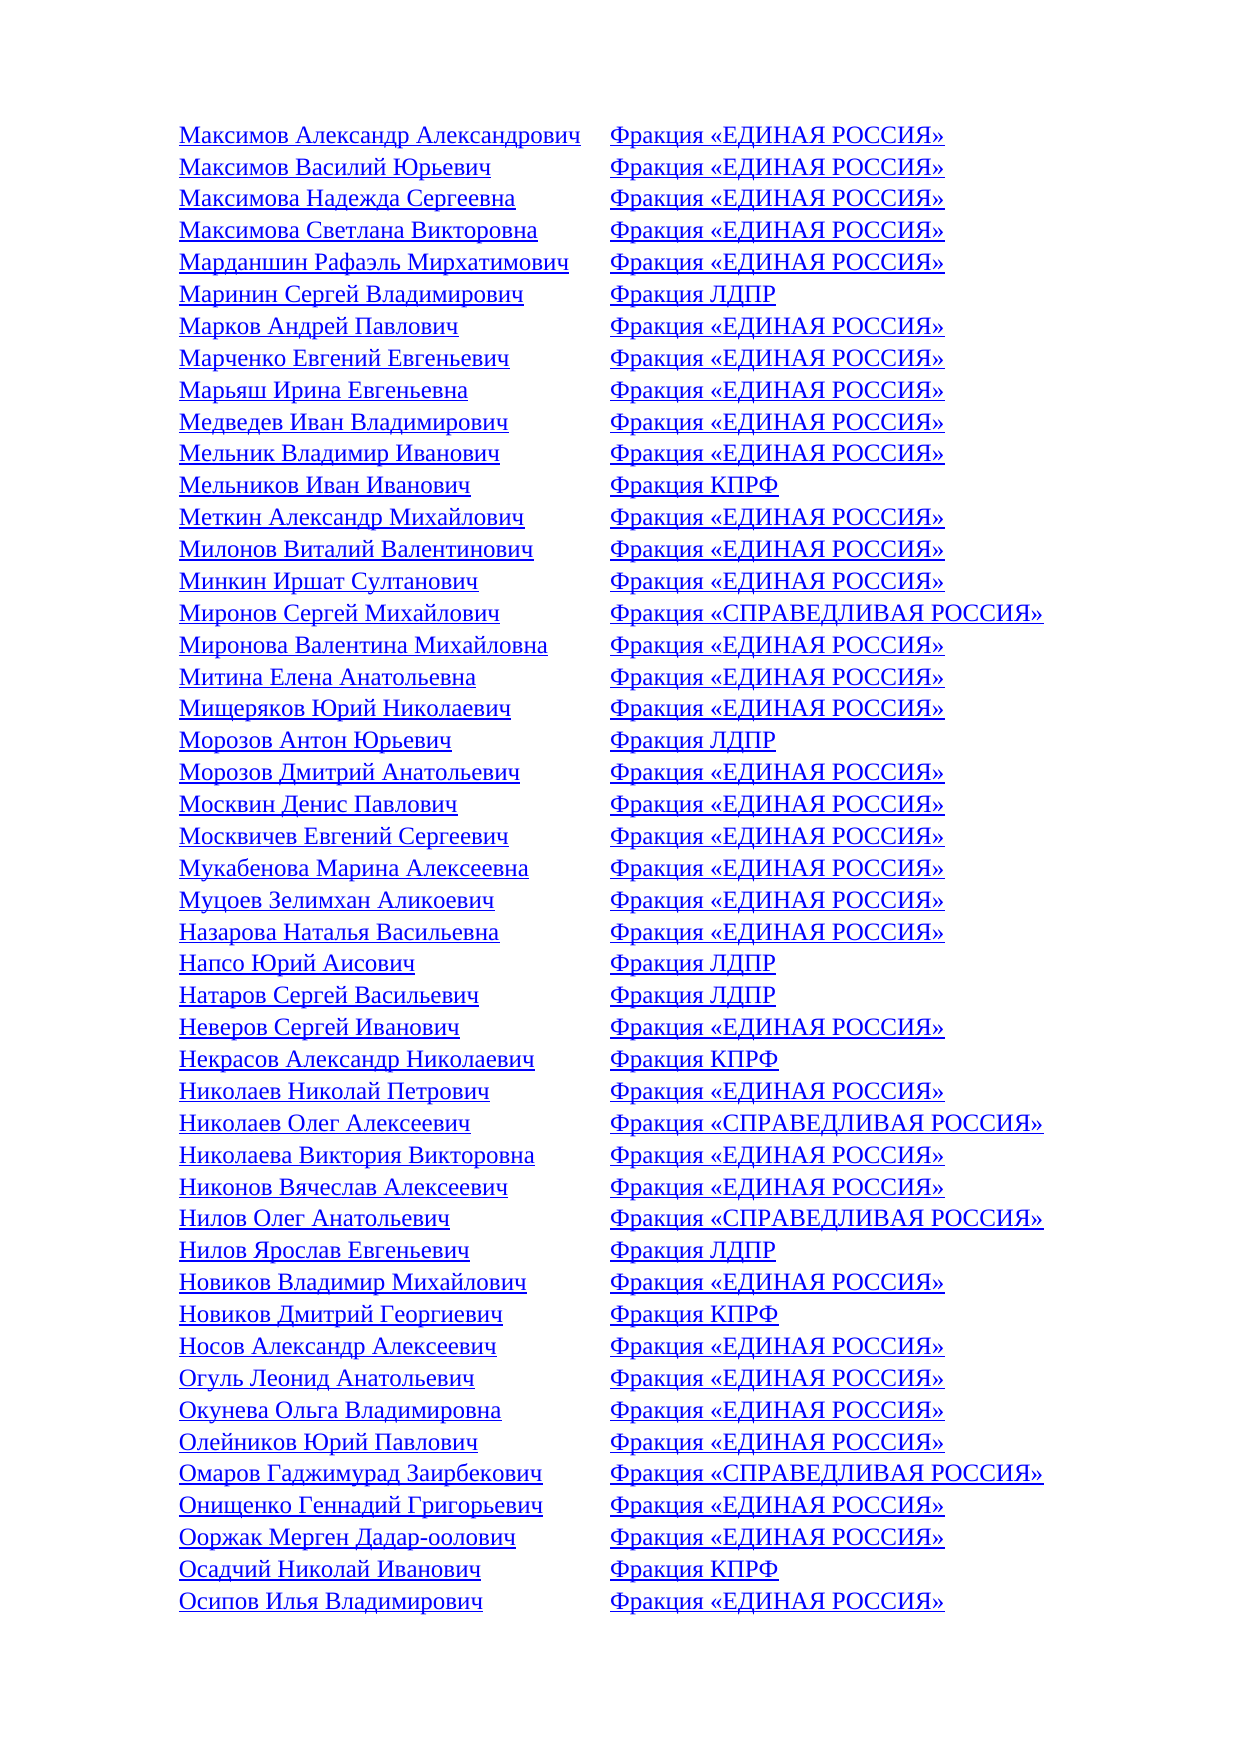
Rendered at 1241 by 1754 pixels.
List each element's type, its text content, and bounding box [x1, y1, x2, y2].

table_cell Фракция «СПРАВЕДЛИВАЯ РОССИЯ» [608, 596, 1045, 628]
table_cell Фракция «ЕДИНАЯ РОССИЯ» [608, 309, 1045, 341]
table_cell Москвин Денис Павлович [177, 788, 608, 819]
table_cell Фракция «СПРАВЕДЛИВАЯ РОССИЯ» [608, 1106, 1045, 1138]
table_cell Носов Александр Алексеевич [177, 1329, 608, 1361]
table_cell Миронова Валентина Михайловна [177, 628, 608, 660]
table_cell Фракция «ЕДИНАЯ РОССИЯ» [608, 182, 1045, 214]
table_cell Морозов Дмитрий Анатольевич [177, 756, 608, 787]
table_cell Никонов Вячеслав Алексеевич [177, 1170, 608, 1202]
table_cell Новиков Владимир Михайлович [177, 1266, 608, 1297]
table_cell Фракция «ЕДИНАЯ РОССИЯ» [608, 1489, 1045, 1521]
table_cell Ооржак Мерген Дадар-оолович [177, 1521, 608, 1552]
table_cell Москвичев Евгений Сергеевич [177, 819, 608, 851]
table_cell Фракция «ЕДИНАЯ РОССИЯ» [608, 1329, 1045, 1361]
table_cell Фракция ЛДПР [608, 278, 1045, 309]
table_cell Фракция «СПРАВЕДЛИВАЯ РОССИЯ» [608, 1457, 1045, 1489]
table_cell Фракция «ЕДИНАЯ РОССИЯ» [608, 883, 1045, 915]
table_cell Марченко Евгений Евгеньевич [177, 341, 608, 373]
table_cell Фракция «ЕДИНАЯ РОССИЯ» [608, 373, 1045, 405]
table_cell Фракция КПРФ [608, 1043, 1045, 1074]
table_cell Фракция «ЕДИНАЯ РОССИЯ» [608, 564, 1045, 596]
table_cell Фракция «ЕДИНАЯ РОССИЯ» [608, 1521, 1045, 1552]
table_cell Напсо Юрий Аисович [177, 947, 608, 979]
table_cell Милонов Виталий Валентинович [177, 533, 608, 564]
table_cell Меткин Александр Михайлович [177, 501, 608, 532]
table_cell Николаев Николай Петрович [177, 1074, 608, 1106]
table_cell Осипов Илья Владимирович [177, 1584, 608, 1616]
table_cell Фракция «ЕДИНАЯ РОССИЯ» [608, 819, 1045, 851]
table_cell Максимова Надежда Сергеевна [177, 182, 608, 214]
table_cell Фракция «ЕДИНАЯ РОССИЯ» [608, 1138, 1045, 1170]
table_cell Морозов Антон Юрьевич [177, 724, 608, 756]
table_cell Окунева Ольга Владимировна [177, 1393, 608, 1425]
table_cell Медведев Иван Владимирович [177, 405, 608, 437]
table_cell Мищеряков Юрий Николаевич [177, 692, 608, 724]
table_cell Фракция «ЕДИНАЯ РОССИЯ» [608, 1011, 1045, 1042]
table_cell Фракция «ЕДИНАЯ РОССИЯ» [608, 1074, 1045, 1106]
table_cell Омаров Гаджимурад Заирбекович [177, 1457, 608, 1489]
table_cell Фракция «ЕДИНАЯ РОССИЯ» [608, 1393, 1045, 1425]
table_cell Натаров Сергей Васильевич [177, 979, 608, 1011]
table_cell Марданшин Рафаэль Мирхатимович [177, 246, 608, 277]
table_cell Фракция «ЕДИНАЯ РОССИЯ» [608, 1425, 1045, 1457]
table_cell Фракция «ЕДИНАЯ РОССИЯ» [608, 1361, 1045, 1393]
table_cell Олейников Юрий Павлович [177, 1425, 608, 1457]
table_cell Максимов Василий Юрьевич [177, 150, 608, 182]
table_cell Фракция «ЕДИНАЯ РОССИЯ» [608, 1266, 1045, 1297]
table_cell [608, 118, 1045, 150]
table_cell Нилов Олег Анатольевич [177, 1202, 608, 1234]
table_cell Фракция КПРФ [608, 469, 1045, 501]
table_cell Максимов Александр Александрович [177, 118, 608, 150]
table_cell Фракция «ЕДИНАЯ РОССИЯ» [608, 246, 1045, 277]
table_cell Мельник Владимир Иванович [177, 437, 608, 469]
table_cell Фракция ЛДПР [608, 724, 1045, 756]
table_cell Фракция «ЕДИНАЯ РОССИЯ» [608, 150, 1045, 182]
table_cell Митина Елена Анатольевна [177, 660, 608, 692]
table_cell Фракция «ЕДИНАЯ РОССИЯ» [608, 915, 1045, 947]
table_cell Фракция «ЕДИНАЯ РОССИЯ» [608, 501, 1045, 532]
table_cell Фракция ЛДПР [608, 1234, 1045, 1266]
table_cell Фракция КПРФ [608, 1553, 1045, 1584]
table_cell Осадчий Николай Иванович [177, 1553, 608, 1584]
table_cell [608, 1584, 1045, 1616]
table_cell Фракция «ЕДИНАЯ РОССИЯ» [608, 788, 1045, 819]
table_cell Марьяш Ирина Евгеньевна [177, 373, 608, 405]
table_cell Мукабенова Марина Алексеевна [177, 851, 608, 883]
table_cell Максимова Светлана Викторовна [177, 214, 608, 246]
table_cell Фракция «ЕДИНАЯ РОССИЯ» [608, 756, 1045, 787]
table_cell Марков Андрей Павлович [177, 309, 608, 341]
table_cell Фракция «ЕДИНАЯ РОССИЯ» [608, 692, 1045, 724]
table_cell Миронов Сергей Михайлович [177, 596, 608, 628]
table_cell Фракция «ЕДИНАЯ РОССИЯ» [608, 405, 1045, 437]
table_cell Минкин Иршат Султанович [177, 564, 608, 596]
table_cell Маринин Сергей Владимирович [177, 278, 608, 309]
table_cell Фракция «СПРАВЕДЛИВАЯ РОССИЯ» [608, 1202, 1045, 1234]
table_cell Нилов Ярослав Евгеньевич [177, 1234, 608, 1266]
table_cell Фракция «ЕДИНАЯ РОССИЯ» [608, 1170, 1045, 1202]
table_cell Фракция КПРФ [608, 1298, 1045, 1329]
table_cell Фракция «ЕДИНАЯ РОССИЯ» [608, 628, 1045, 660]
table_cell Фракция «ЕДИНАЯ РОССИЯ» [608, 341, 1045, 373]
table_cell Фракция «ЕДИНАЯ РОССИЯ» [608, 660, 1045, 692]
table_cell Назарова Наталья Васильевна [177, 915, 608, 947]
table_cell Николаев Олег Алексеевич [177, 1106, 608, 1138]
table_cell Некрасов Александр Николаевич [177, 1043, 608, 1074]
table_cell Онищенко Геннадий Григорьевич [177, 1489, 608, 1521]
table_cell Неверов Сергей Иванович [177, 1011, 608, 1042]
table_cell Фракция «ЕДИНАЯ РОССИЯ» [608, 437, 1045, 469]
table_cell Новиков Дмитрий Георгиевич [177, 1298, 608, 1329]
table_cell Фракция «ЕДИНАЯ РОССИЯ» [608, 533, 1045, 564]
table_cell Фракция ЛДПР [608, 947, 1045, 979]
table_cell Муцоев Зелимхан Аликоевич [177, 883, 608, 915]
table_cell Мельников Иван Иванович [177, 469, 608, 501]
table_cell Фракция ЛДПР [608, 979, 1045, 1011]
table_cell Фракция «ЕДИНАЯ РОССИЯ» [608, 214, 1045, 246]
table_cell Николаева Виктория Викторовна [177, 1138, 608, 1170]
table_cell Огуль Леонид Анатольевич [177, 1361, 608, 1393]
table_cell Фракция «ЕДИНАЯ РОССИЯ» [608, 851, 1045, 883]
